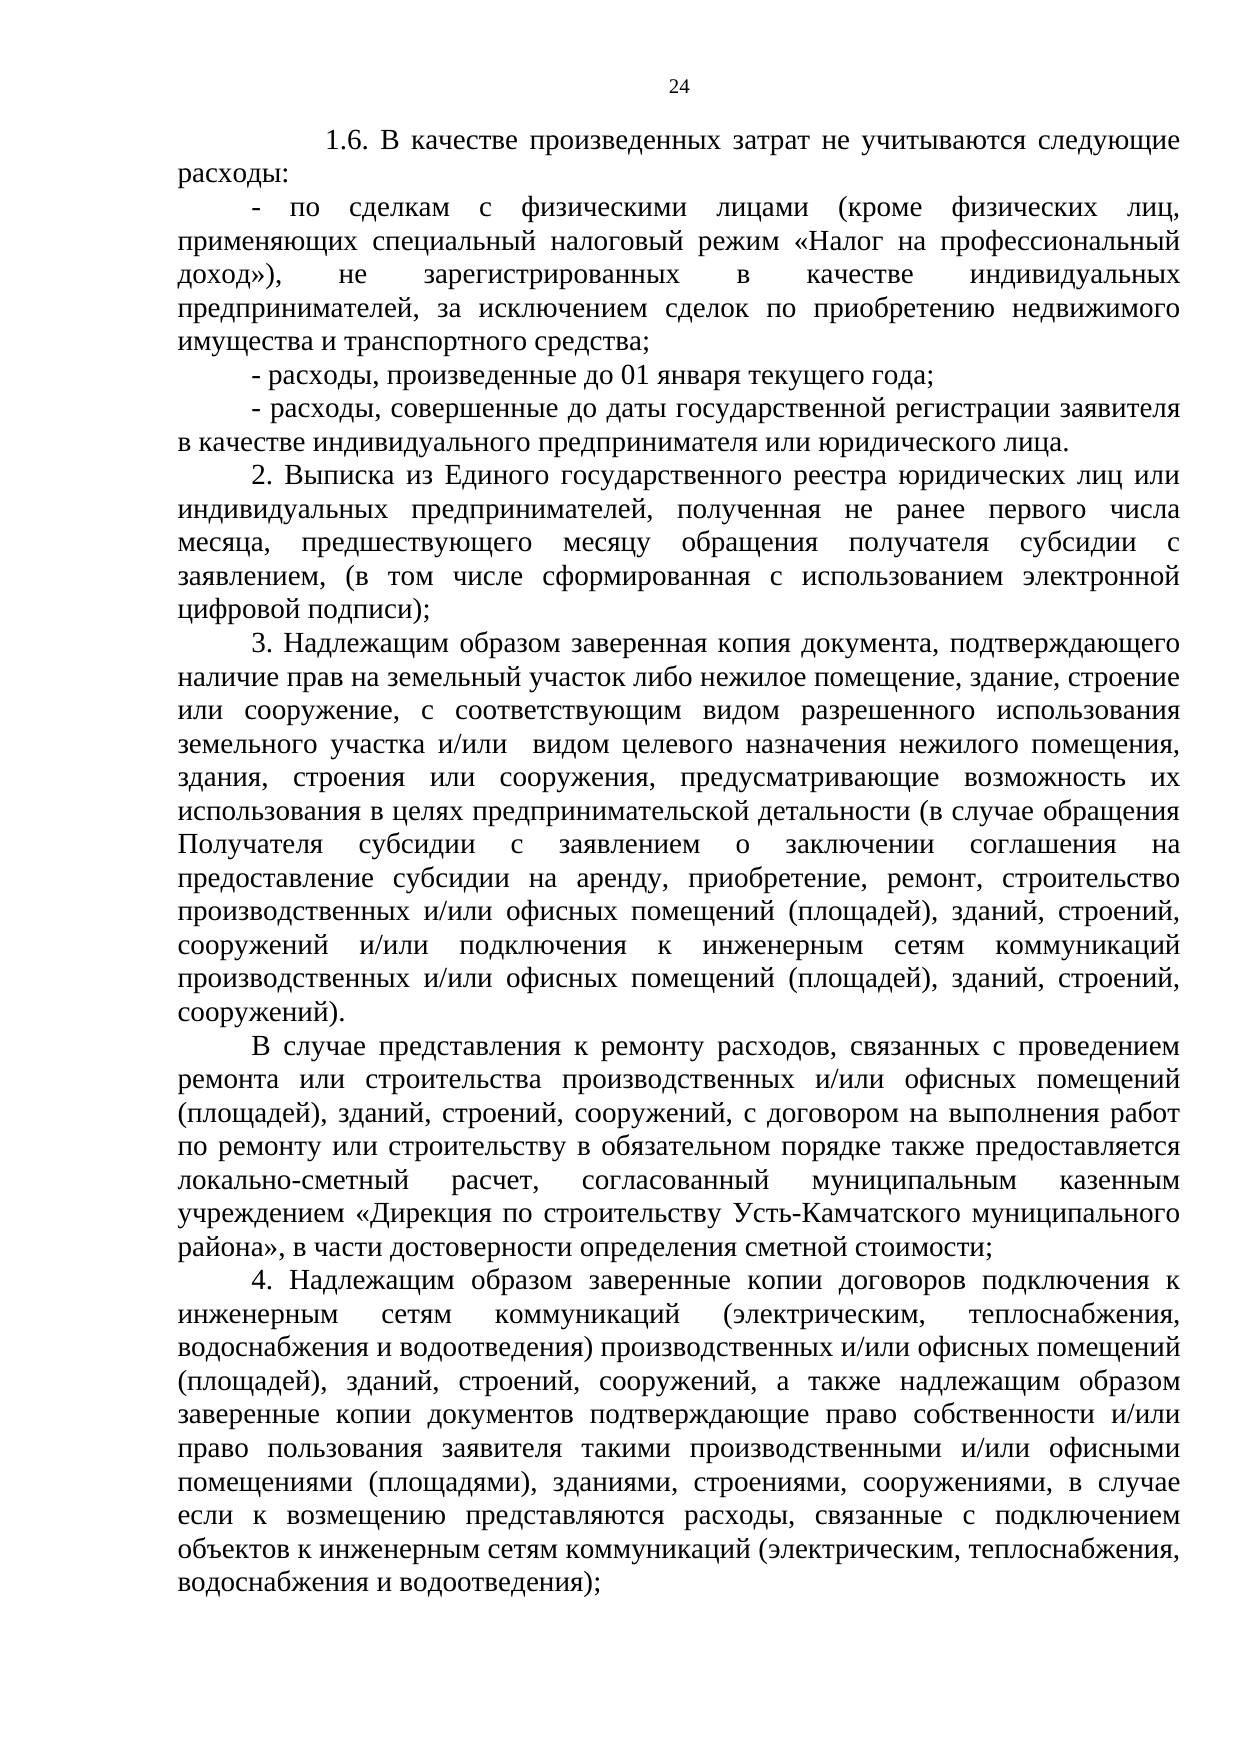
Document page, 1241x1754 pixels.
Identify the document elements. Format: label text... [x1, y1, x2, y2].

text 4. Надлежащим образом заверенные копии договоров подключения к инженерным сетям коммуникаций (электрическим, теплоснабжения, водоснабжения и водоотведения) производственных и/или офисных помещений (площадей), зданий, строений, сооружений, а также надлежащим образом заверенные копии документов подтверждающие право собственности и/или право пользования заявителя такими производственными и/или офисными помещениями (площадями), зданиями, строениями, сооружениями, в случае если к возмещению представляются расходы, связанные с подключением объектов к инженерным сетям коммуникаций (электрическим, теплоснабжения, водоснабжения и водоотведения); [177, 1262, 1181, 1598]
text 3. Надлежащим образом заверенная копия документа, подтверждающего наличие прав на земельный участок либо нежилое помещение, здание, строение или сооружение, с соответствующим видом разрешенного использования земельного участка и/или видом целевого назначения нежилого помещения, здания, строения или сооружения, предусматривающие возможность их использования в целях предпринимательской детальности (в случае обращения Получателя субсидии с заявлением о заключении соглашения на предоставление субсидии на аренду, приобретение, ремонт, строительство производственных и/или офисных помещений (площадей), зданий, строений, сооружений и/или подключения к инженерным сетям коммуникаций производственных и/или офисных помещений (площадей), зданий, строений, сооружений). [177, 625, 1181, 1028]
text - по сделкам с физическими лицами (кроме физических лиц, применяющих специальный налоговый режим «Налог на профессиональный доход»), не зарегистрированных в качестве индивидуальных предпринимателей, за исключением сделок по приобретению недвижимого имущества и транспортного средства; [177, 189, 1181, 357]
text В случае представления к ремонту расходов, связанных с проведением ремонта или строительства производственных и/или офисных помещений (площадей), зданий, строений, сооружений, с договором на выполнения работ по ремонту или строительству в обязательном порядке также предоставляется локально-сметный расчет, согласованный муниципальным казенным учреждением «Дирекция по строительству Усть-Камчатского муниципального района», в части достоверности определения сметной стоимости; [177, 1028, 1181, 1262]
text 1.6. В качестве произведенных затрат не учитываются следующие расходы: [177, 122, 1181, 189]
text - расходы, совершенные до даты государственной регистрации заявителя в качестве индивидуального предпринимателя или юридического лица. [177, 390, 1181, 457]
text 2. Выписка из Единого государственного реестра юридических лиц или индивидуальных предпринимателей, полученная не ранее первого числа месяца, предшествующего месяцу обращения получателя субсидии с заявлением, (в том числе сформированная с использованием электронной цифровой подписи); [177, 457, 1181, 625]
text - расходы, произведенные до 01 января текущего года; [177, 357, 1181, 390]
